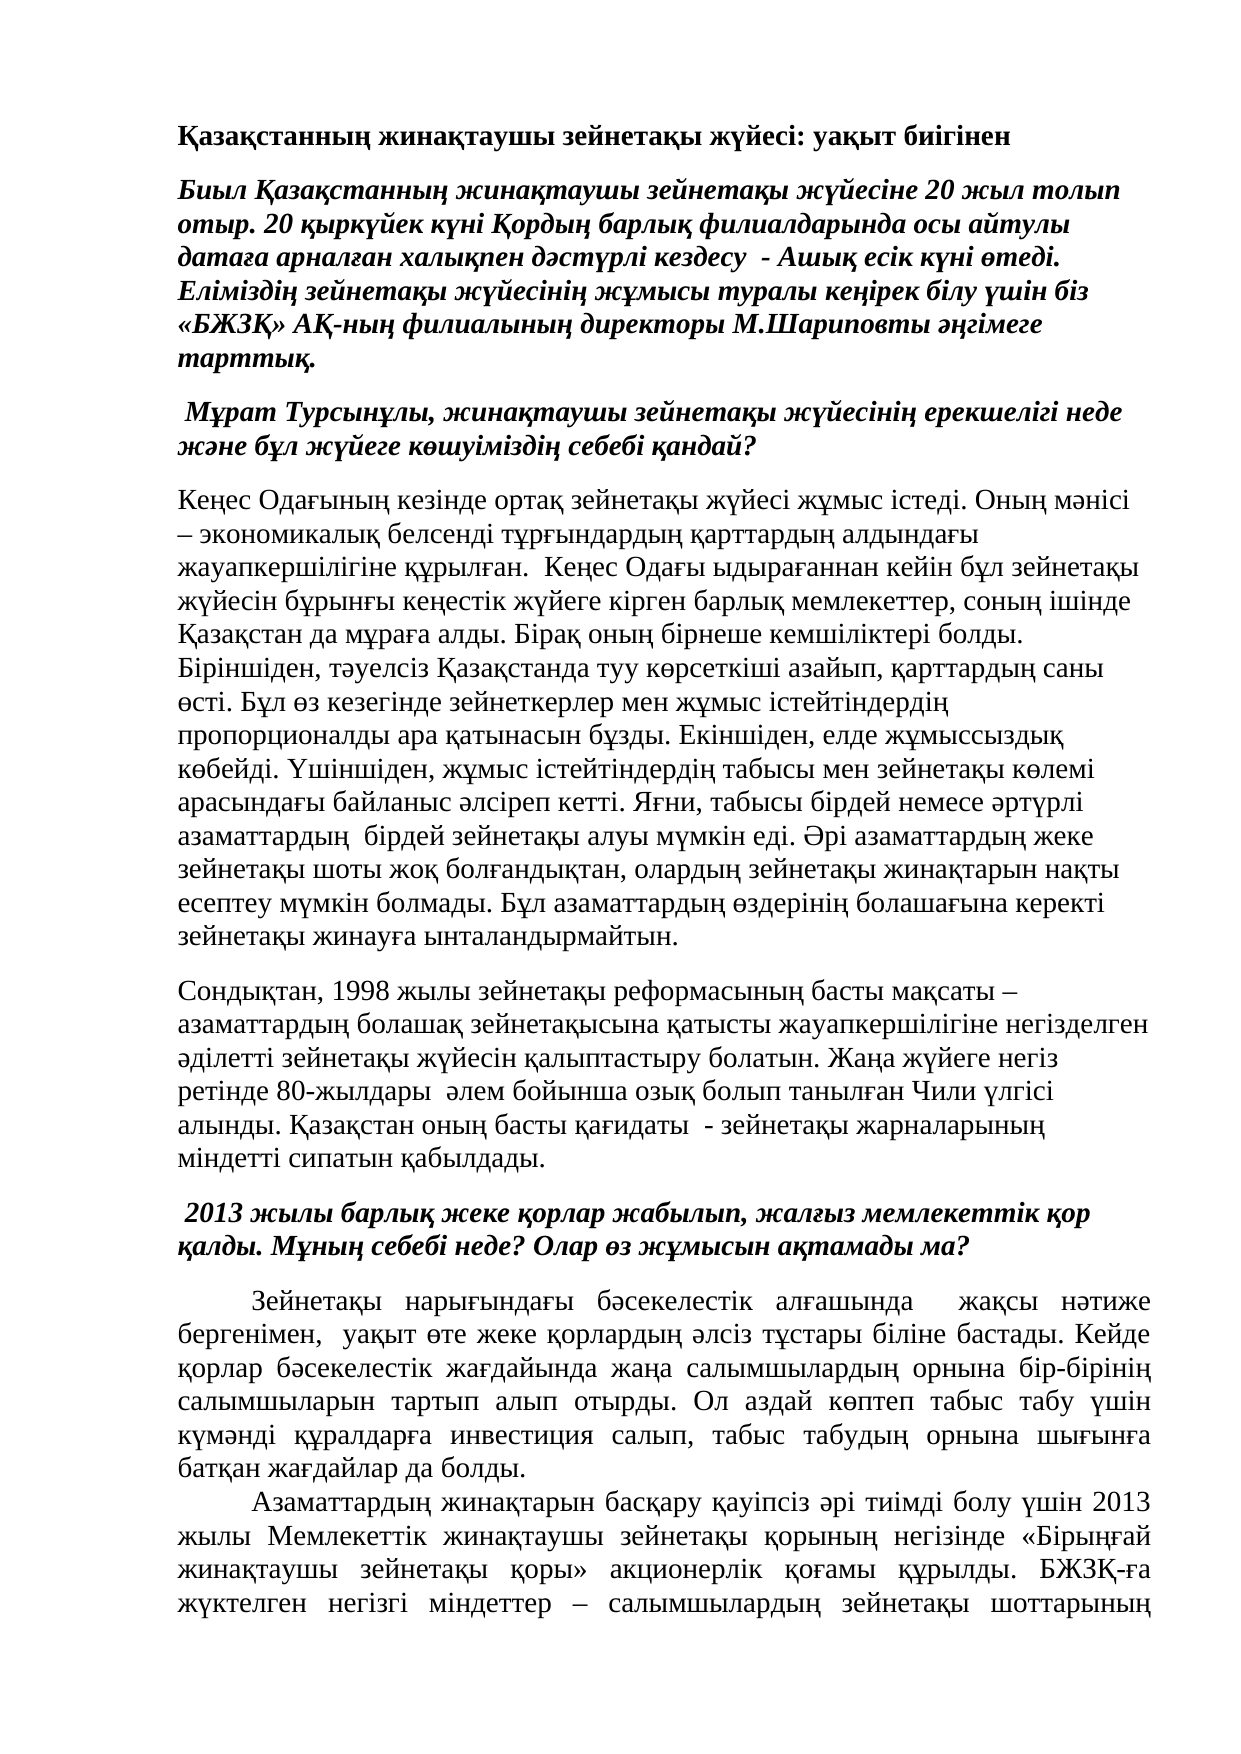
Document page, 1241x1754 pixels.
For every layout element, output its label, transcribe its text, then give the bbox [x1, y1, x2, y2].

text Кеңес Одағының кезінде ортақ зейнетақы жүйесі жұмыс істеді. Оның мәнісі – экономикалық белсенді тұрғындардың қарттардың алдындағы жауапкершілігіне құрылған. Кеңес Одағы ыдырағаннан кейін бұл зейнетақы жүйесін бұрынғы кеңестік жүйеге кірген барлық мемлекеттер, соның ішінде Қазақстан да мұраға алды. Бірақ оның бірнеше кемшіліктері болды. Біріншіден, тәуелсіз Қазақстанда туу көрсеткіші азайып, қарттардың саны өсті. Бұл өз кезегінде зейнеткерлер мен жұмыс істейтіндердің пропорционалды ара қатынасын бұзды. Екіншіден, елде жұмыссыздық көбейді. Үшіншіден, жұмыс істейтіндердің табысы мен зейнетақы көлемі арасындағы байланыс әлсіреп кетті. Яғни, табысы бірдей немесе әртүрлі азаматтардың бірдей зейнетақы алуы мүмкін еді. Әрі азаматтардың жеке зейнетақы шоты жоқ болғандықтан, олардың зейнетақы жинақтарын нақты есептеу мүмкін болмады. Бұл азаматтардың өздерінің болашағына керекті зейнетақы жинауға ынталандырмайтын. [177, 482, 1152, 952]
text Сондықтан, 1998 жылы зейнетақы реформасының басты мақсаты – азаматтардың болашақ зейнетақысына қатысты жауапкершілігіне негізделген әділетті зейнетақы жүйесін қалыптастыру болатын. Жаңа жүйеге негіз ретінде 80-жылдары әлем бойынша озық болып танылған Чили үлгісі алынды. Қазақстан оның басты қағидаты - зейнетақы жарналарының міндетті сипатын қабылдады. [177, 973, 1152, 1174]
text 2013 жылы барлық жеке қорлар жабылып, жалғыз мемлекеттік қор қалды. Мұның себебі неде? Олар өз жұмысын ақтамады ма? [177, 1195, 1152, 1262]
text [177, 1484, 1152, 1618]
text Қазақстанның жинақтаушы зейнетақы жүйесі: уақыт биігінен [177, 118, 1152, 152]
text Мұрат Турсынұлы, жинақтаушы зейнетақы жүйесінің ерекшелігі неде және бұл жүйеге көшуіміздің себебі қандай? [177, 394, 1152, 462]
text Зейнетақы нарығындағы бәсекелестік алғашында жақсы нәтиже бергенімен, уақыт өте жеке қорлардың әлсіз тұстары біліне бастады. Кейде қорлар бәсекелестік жағдайында жаңа салымшылардың орнына бір-бірінің салымшыларын тартып алып отырды. Ол аздай көптеп табыс табу үшін күмәнді құралдарға инвестиция салып, табыс табудың орнына шығынға батқан жағдайлар да болды. [177, 1283, 1152, 1484]
text Биыл Қазақстанның жинақтаушы зейнетақы жүйесіне 20 жыл толып отыр. 20 қыркүйек күні Қордың барлық филиалдарында осы айтулы датаға арналған халықпен дәстүрлі кездесу - Ашық есік күні өтеді. Еліміздің зейнетақы жүйесінің жұмысы туралы кеңірек білу үшін біз «БЖЗҚ» АҚ-ның филиалының директоры М.Шариповты әңгімеге тарттық. [177, 172, 1152, 374]
